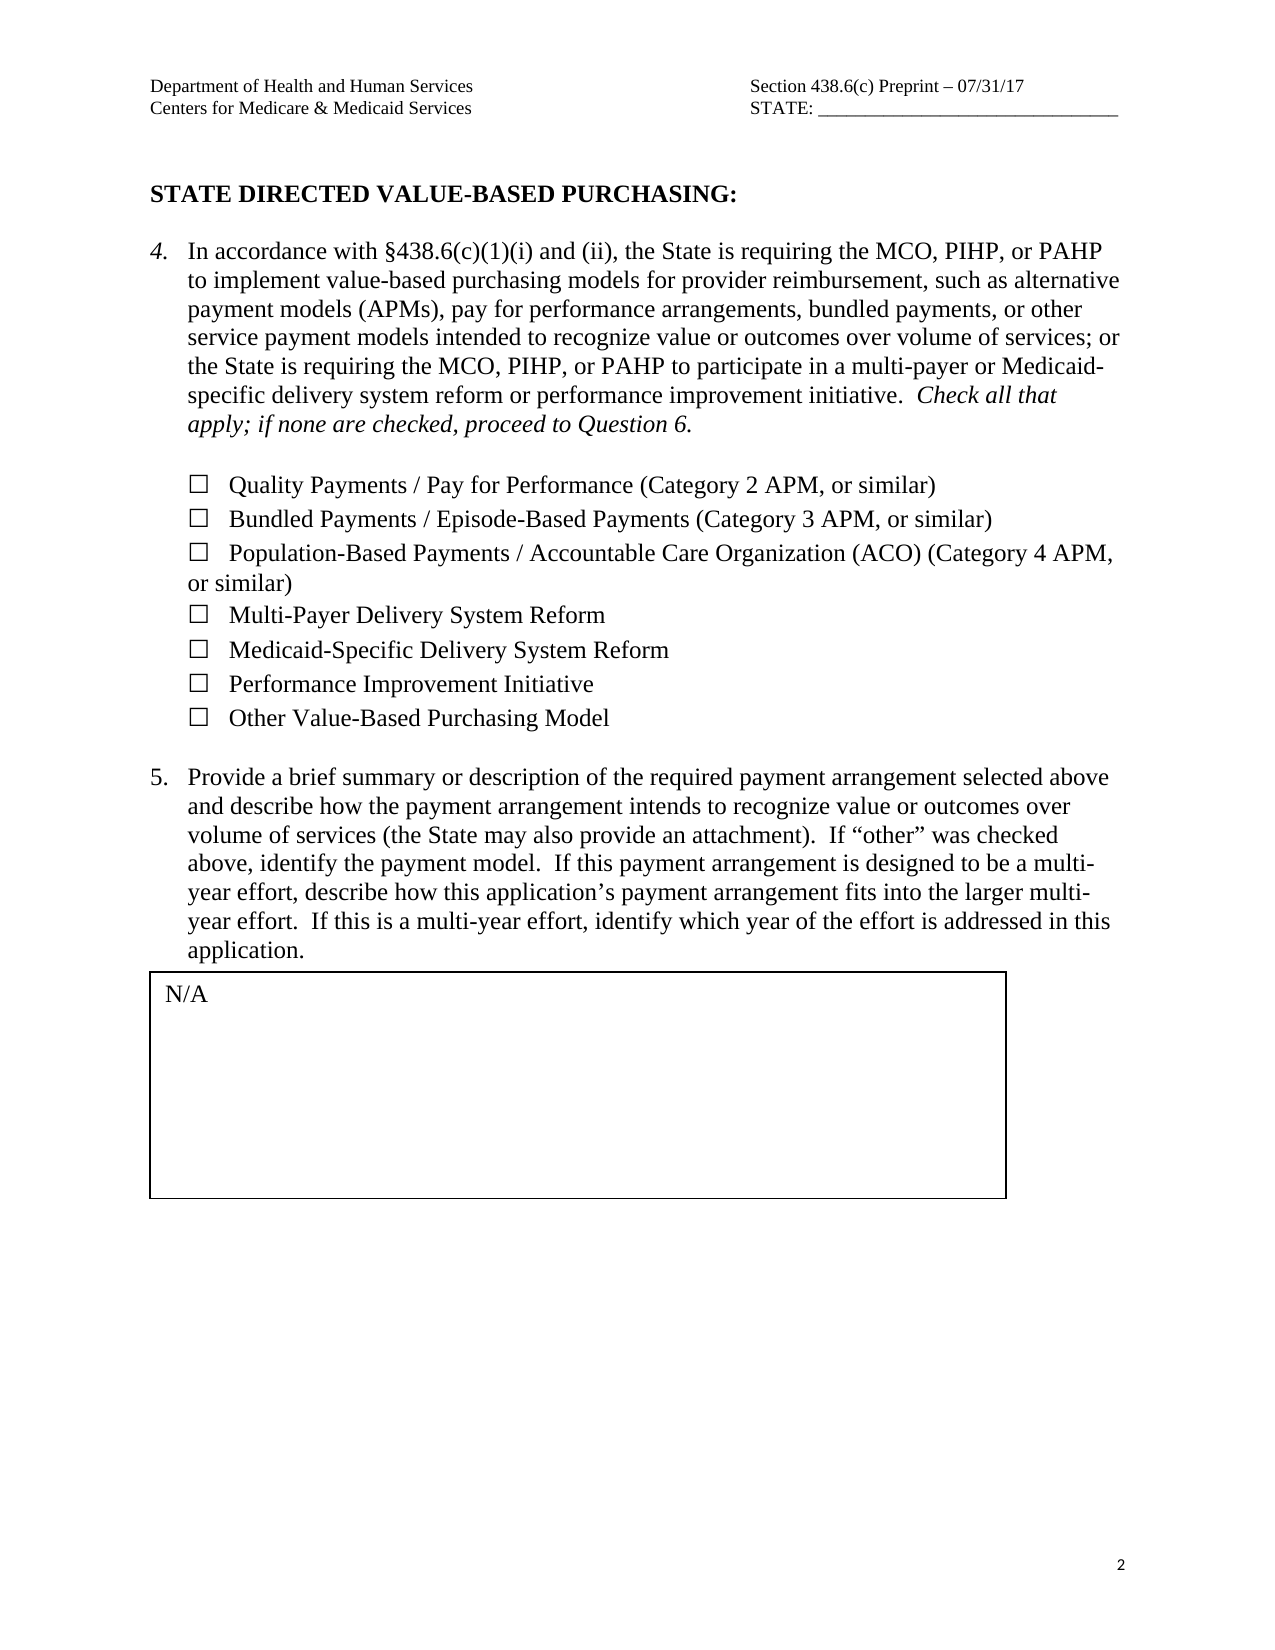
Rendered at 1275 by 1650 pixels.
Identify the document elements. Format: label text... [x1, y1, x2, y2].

text Population-Based Payments / Accountable Care Organization (ACO) (Category 4 APM, or similar) [187, 534, 1125, 597]
text Bundled Payments / Episode-Based Payments (Category 3 APM, or similar) [187, 500, 1125, 534]
text Multi-Payer Delivery System Reform [187, 597, 1125, 631]
text Medicaid-Specific Delivery System Reform [187, 631, 1125, 665]
list In accordance with §438.6(c)(1)(i) and (ii), the State is requiring the MCO, PIHP, or PAHP to implement value-based purchasing models for provider reimbursement, such as alternative payment models (APMs), pay for performance arrangements, bundled payments, or other service payment models intended to recognize value or outcomes over volume of services; or the State is requiring the MCO, PIHP, or PAHP to participate in a multi-payer or Medicaid-specific delivery system reform or performance improvement initiative. Check all that apply; if none are checked, proceed to Question 6. [150, 236, 1125, 437]
text Other Value-Based Purchasing Model [187, 699, 1125, 733]
text STATE DIRECTED VALUE-BASED PURCHASING: [150, 179, 1125, 207]
text Performance Improvement Initiative [187, 665, 1125, 699]
text Quality Payments / Pay for Performance (Category 2 APM, or similar) [187, 466, 1125, 500]
list Provide a brief summary or description of the required payment arrangement selected above and describe how the payment arrangement intends to recognize value or outcomes over volume of services (the State may also provide an attachment). If “other” was checked above, identify the payment model. If this payment arrangement is designed to be a multi-year effort, describe how this application’s payment arrangement fits into the larger multi-year effort. If this is a multi-year effort, identify which year of the effort is addressed in this application. [150, 762, 1125, 963]
